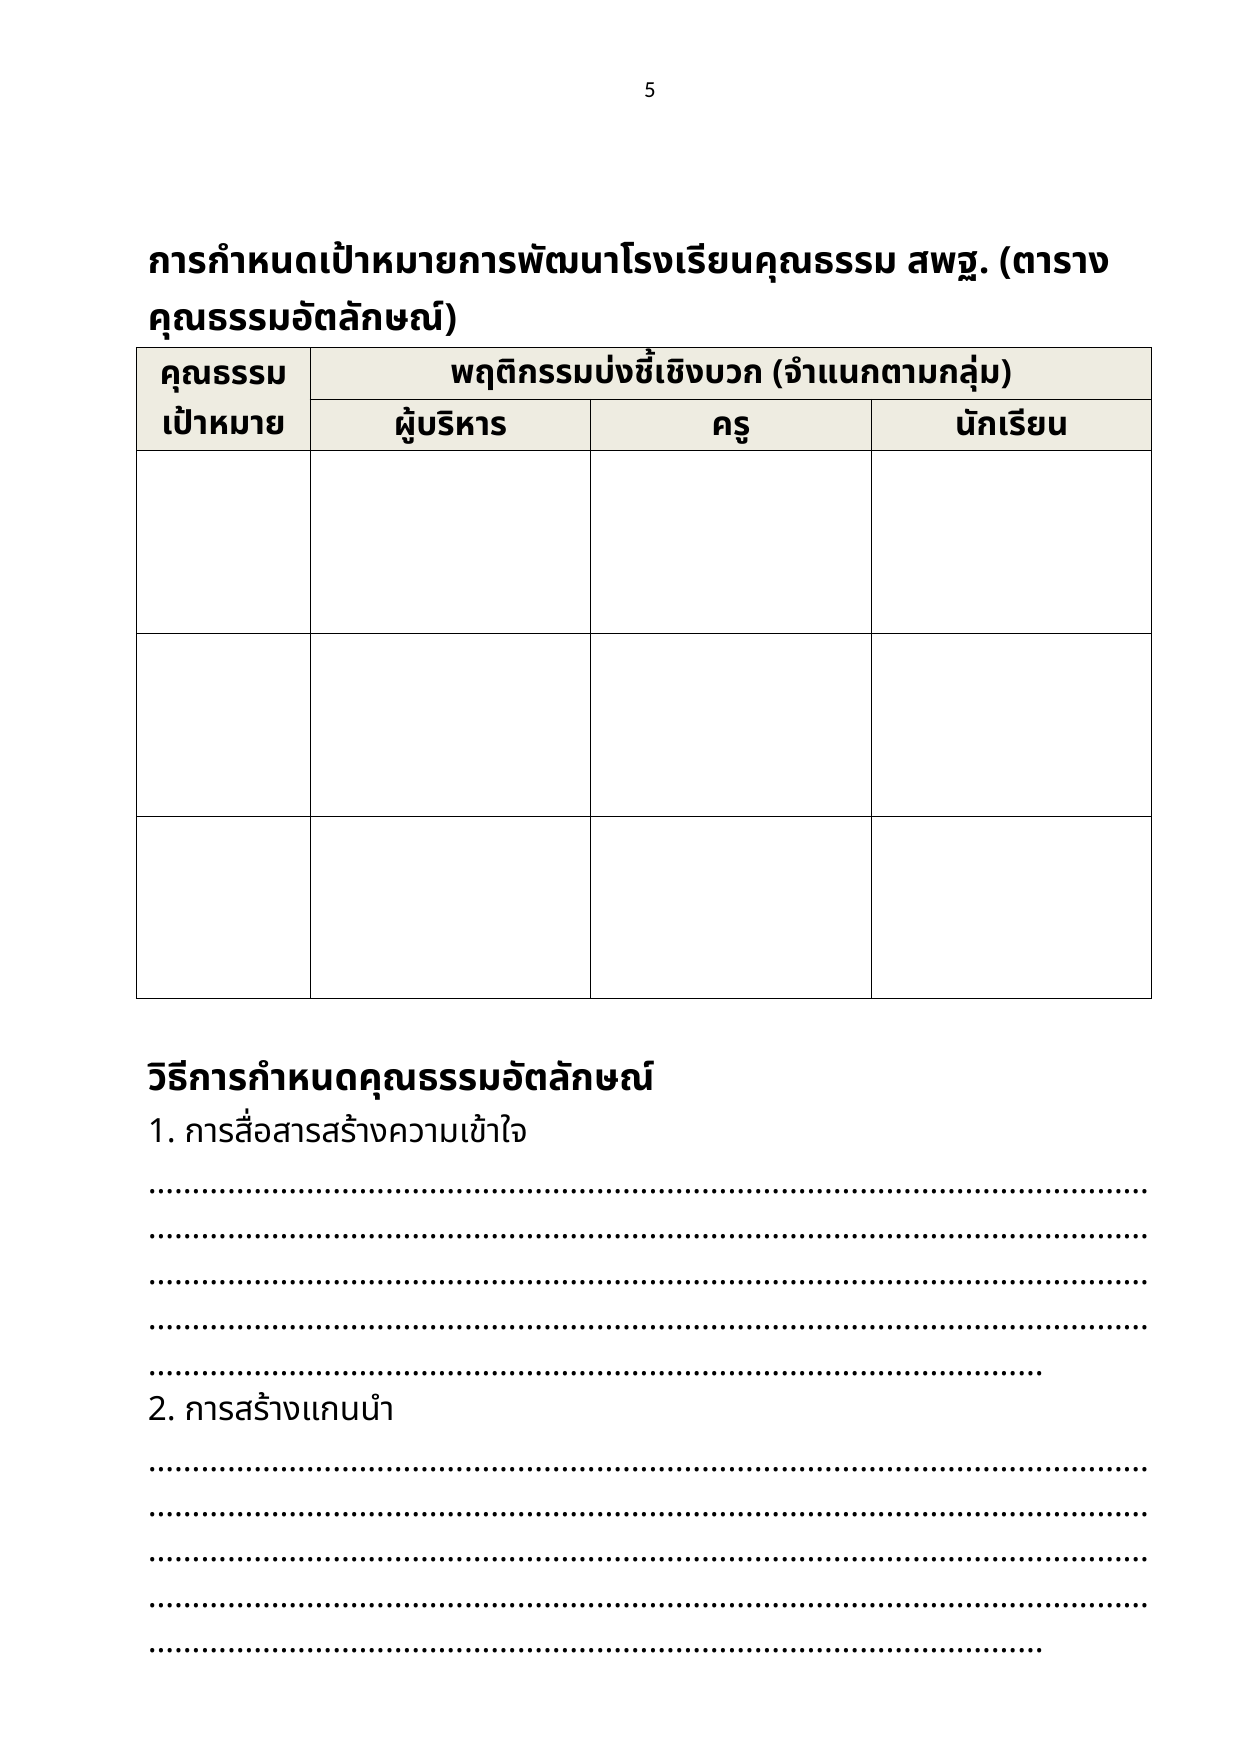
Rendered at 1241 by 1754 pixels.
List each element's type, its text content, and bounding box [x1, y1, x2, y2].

table_cell นักเรียน [872, 400, 1151, 450]
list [148, 1435, 1152, 1662]
list วิธีการกำหนดคุณธรรมอัตลักษณ์ [148, 1050, 1152, 1107]
table_cell [591, 634, 871, 816]
table_cell [311, 634, 590, 816]
table_cell [137, 451, 310, 633]
table_cell [311, 817, 590, 998]
table_cell [872, 634, 1151, 816]
table_cell [872, 817, 1151, 998]
table_cell [311, 451, 590, 633]
table_header พฤติกรรมบ่งชี้เชิงบวก (จำแนกตามกลุ่ม) [311, 348, 1151, 399]
table_header คุณธรรม เป้าหมาย [137, 348, 310, 450]
table_cell [591, 451, 871, 633]
table_cell [137, 817, 310, 998]
table_cell [137, 634, 310, 816]
table_cell [872, 451, 1151, 633]
list การกำหนดเป้าหมายการพัฒนาโรงเรียนคุณธรรม สพฐ. (ตารางคุณธรรมอัตลักษณ์) [148, 233, 1152, 347]
table_cell ครู [591, 400, 871, 450]
table_cell ผู้บริหาร [311, 400, 590, 450]
list 2. การสร้างแกนนำ [148, 1385, 1152, 1435]
list 1. การสื่อสารสร้างความเข้าใจ [148, 1107, 1152, 1158]
table_cell [591, 817, 871, 998]
